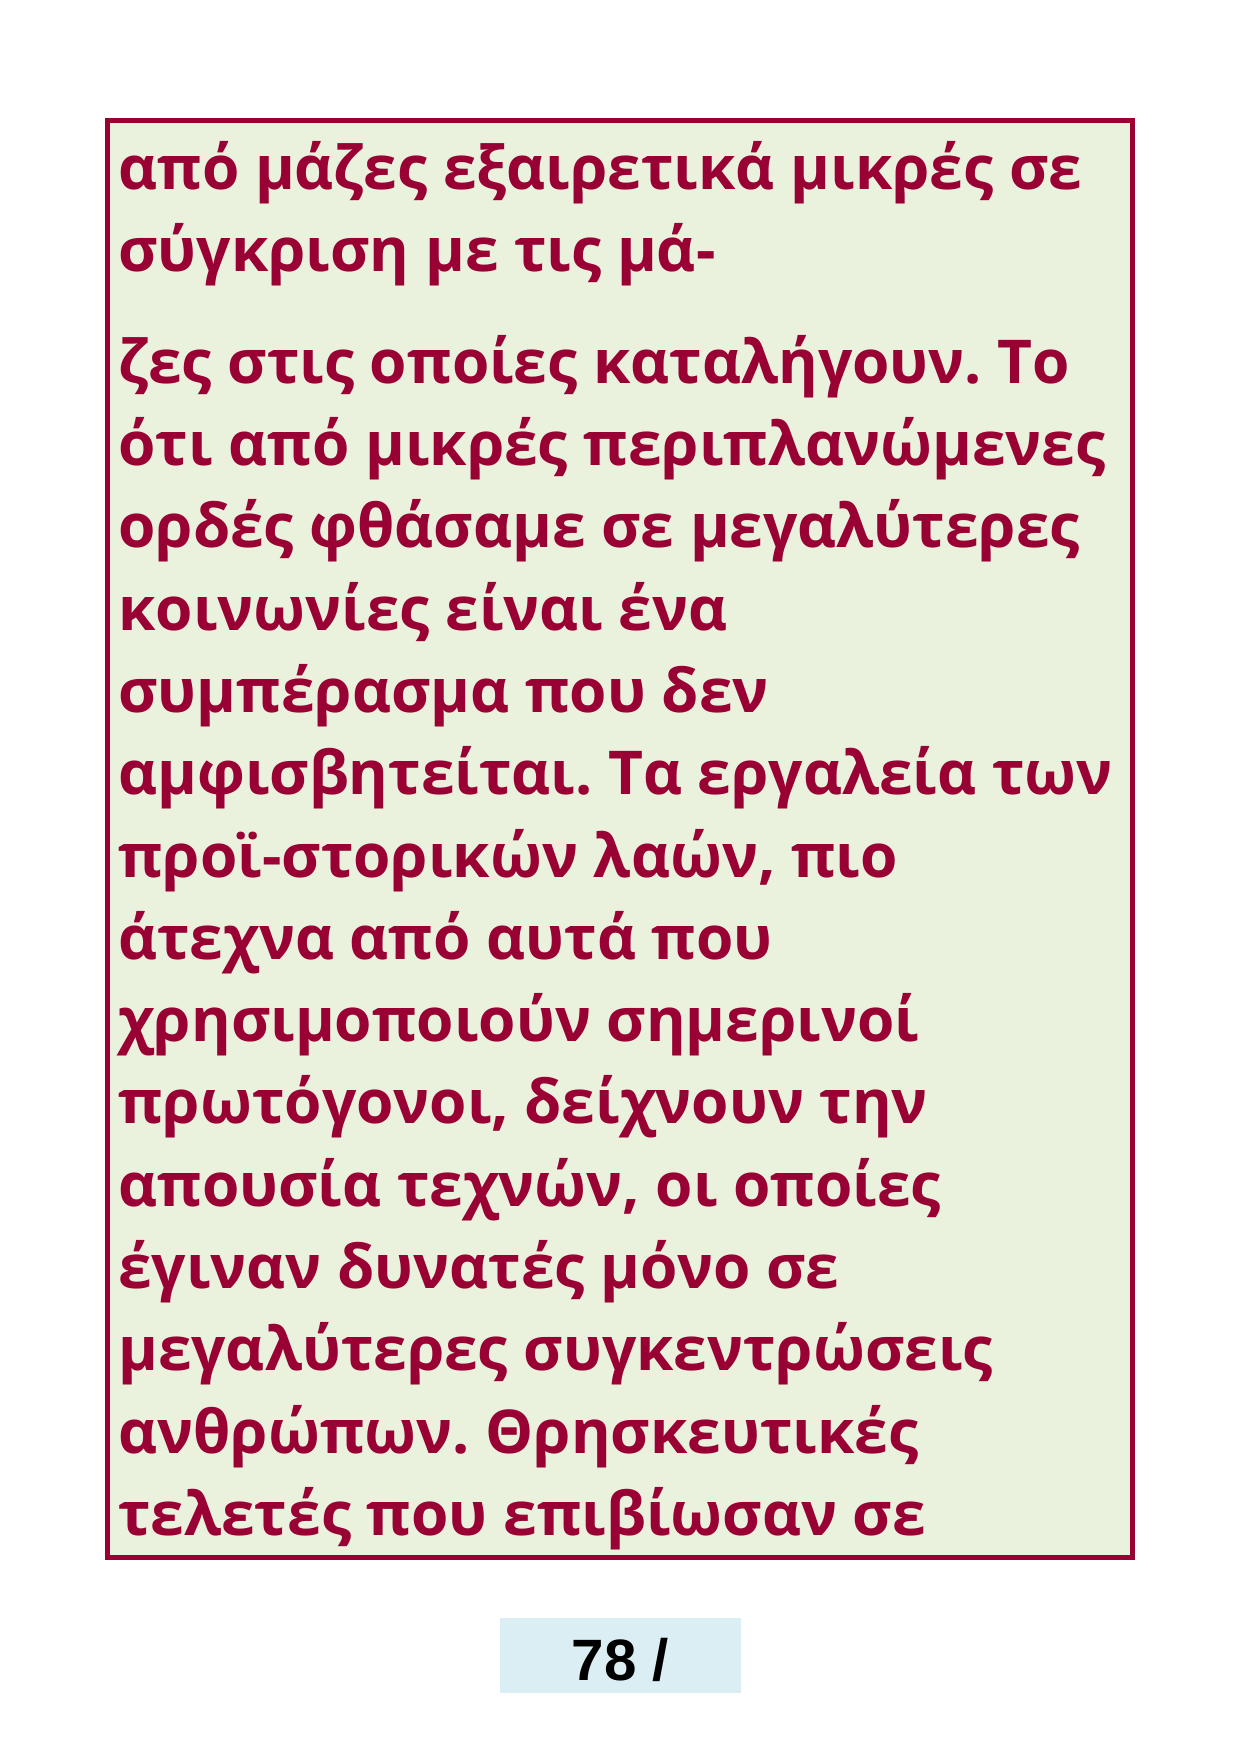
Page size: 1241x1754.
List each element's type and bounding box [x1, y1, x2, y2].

text [110, 123, 1130, 289]
text [110, 312, 1130, 1555]
